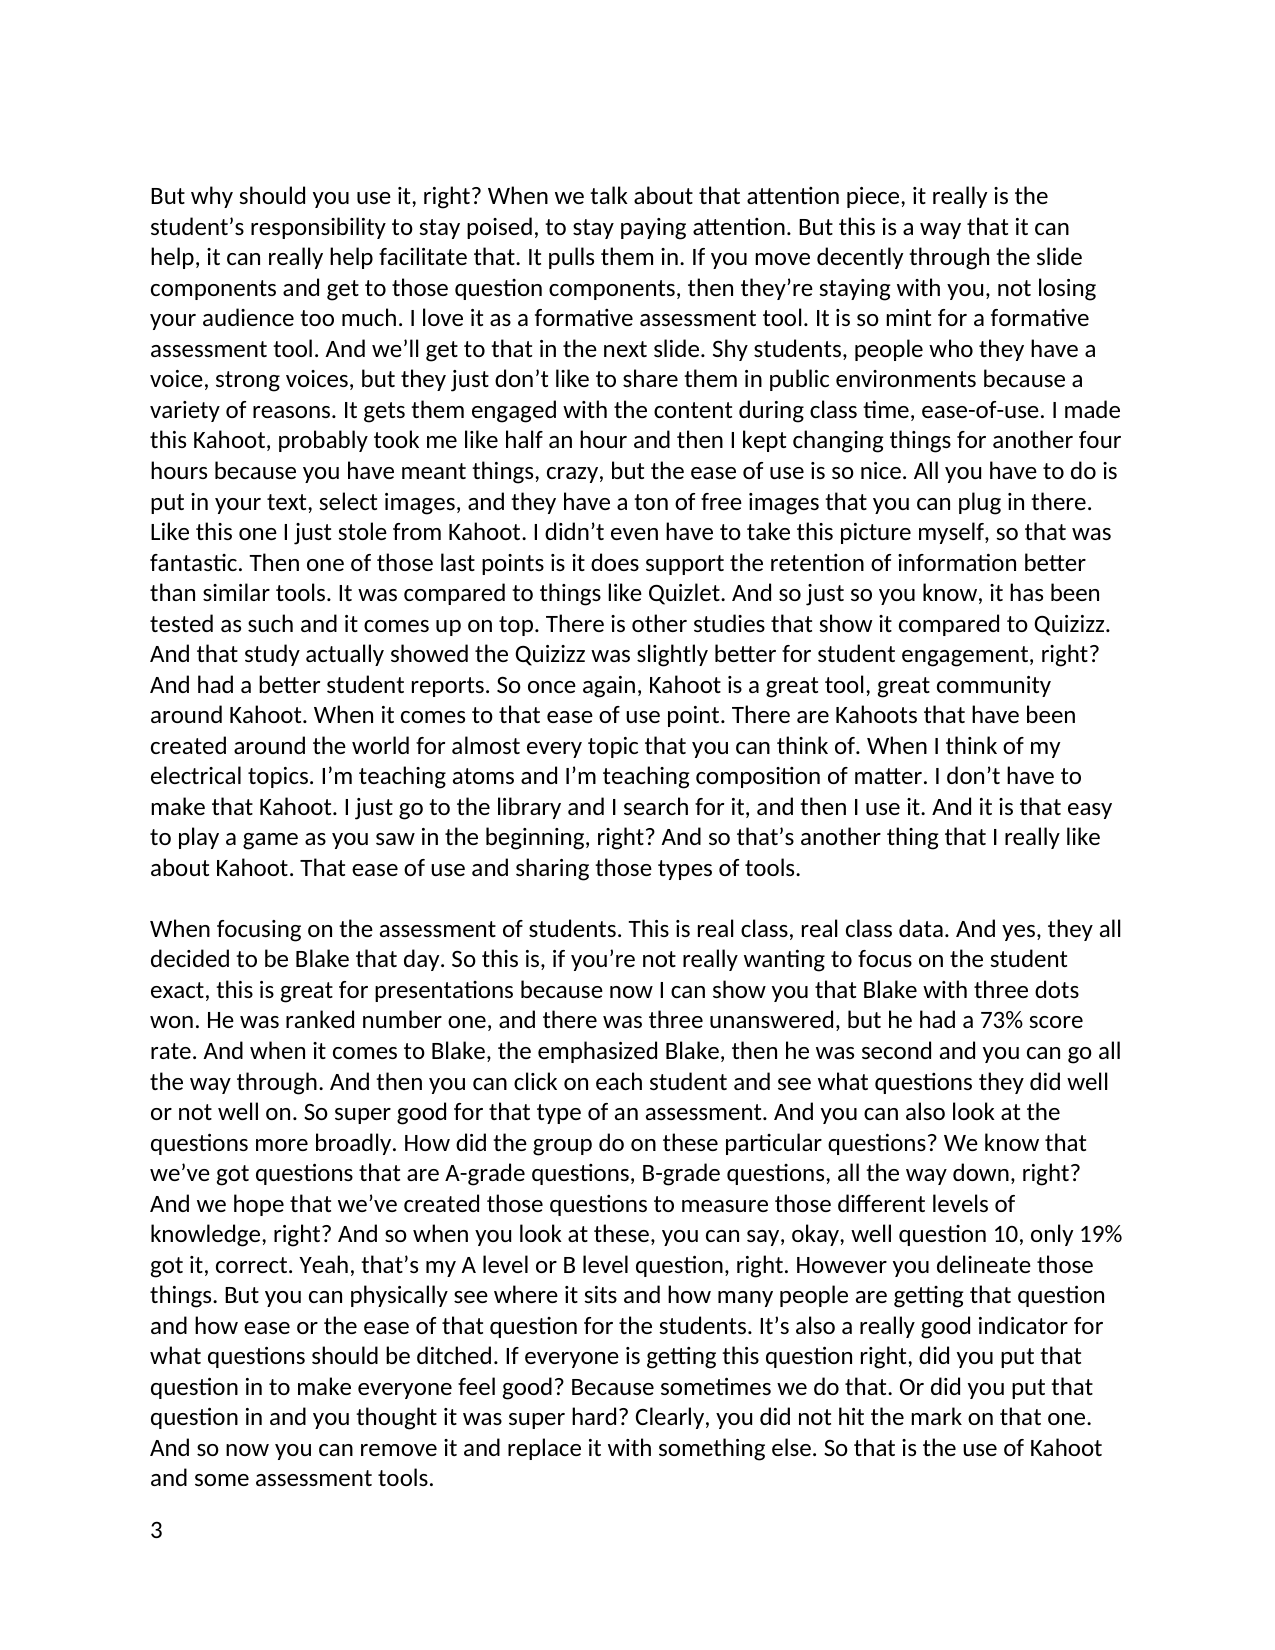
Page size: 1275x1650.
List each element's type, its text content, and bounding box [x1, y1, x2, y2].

text When focusing on the assessment of students. This is real class, real class data. And yes, they all decided to be Blake that day. So this is, if you’re not really wanting to focus on the student exact, this is great for presentations because now I can show you that Blake with three dots won. He was ranked number one, and there was three unanswered, but he had a 73% score rate. And when it comes to Blake, the emphasized Blake, then he was second and you can go all the way through. And then you can click on each student and see what questions they did well or not well on. So super good for that type of an assessment. And you can also look at the questions more broadly. How did the group do on these particular questions? We know that we’ve got questions that are A-grade questions, B-grade questions, all the way down, right? And we hope that we’ve created those questions to measure those different levels of knowledge, right? And so when you look at these, you can say, okay, well question 10, only 19% got it, correct. Yeah, that’s my A level or B level question, right. However you delineate those things. But you can physically see where it sits and how many people are getting that question and how ease or the ease of that question for the students. It’s also a really good indicator for what questions should be ditched. If everyone is getting this question right, did you put that question in to make everyone feel good? Because sometimes we do that. Or did you put that question in and you thought it was super hard? Clearly, you did not hit the mark on that one. And so now you can remove it and replace it with something else. So that is the use of Kahoot and some assessment tools. [150, 913, 1125, 1493]
text But why should you use it, right? When we talk about that attention piece, it really is the student’s responsibility to stay poised, to stay paying attention. But this is a way that it can help, it can really help facilitate that. It pulls them in. If you move decently through the slide components and get to those question components, then they’re staying with you, not losing your audience too much. I love it as a formative assessment tool. It is so mint for a formative assessment tool. And we’ll get to that in the next slide. Shy students, people who they have a voice, strong voices, but they just don’t like to share them in public environments because a variety of reasons. It gets them engaged with the content during class time, ease-of-use. I made this Kahoot, probably took me like half an hour and then I kept changing things for another four hours because you have meant things, crazy, but the ease of use is so nice. All you have to do is put in your text, select images, and they have a ton of free images that you can plug in there. Like this one I just stole from Kahoot. I didn’t even have to take this picture myself, so that was fantastic. Then one of those last points is it does support the retention of information better than similar tools. It was compared to things like Quizlet. And so just so you know, it has been tested as such and it comes up on top. There is other studies that show it compared to Quizizz. And that study actually showed the Quizizz was slightly better for student engagement, right? And had a better student reports. So once again, Kahoot is a great tool, great community around Kahoot. When it comes to that ease of use point. There are Kahoots that have been created around the world for almost every topic that you can think of. When I think of my electrical topics. I’m teaching atoms and I’m teaching composition of matter. I don’t have to make that Kahoot. I just go to the library and I search for it, and then I use it. And it is that easy to play a game as you saw in the beginning, right? And so that’s another thing that I really like about Kahoot. That ease of use and sharing those types of tools. [801, 181, 1125, 882]
